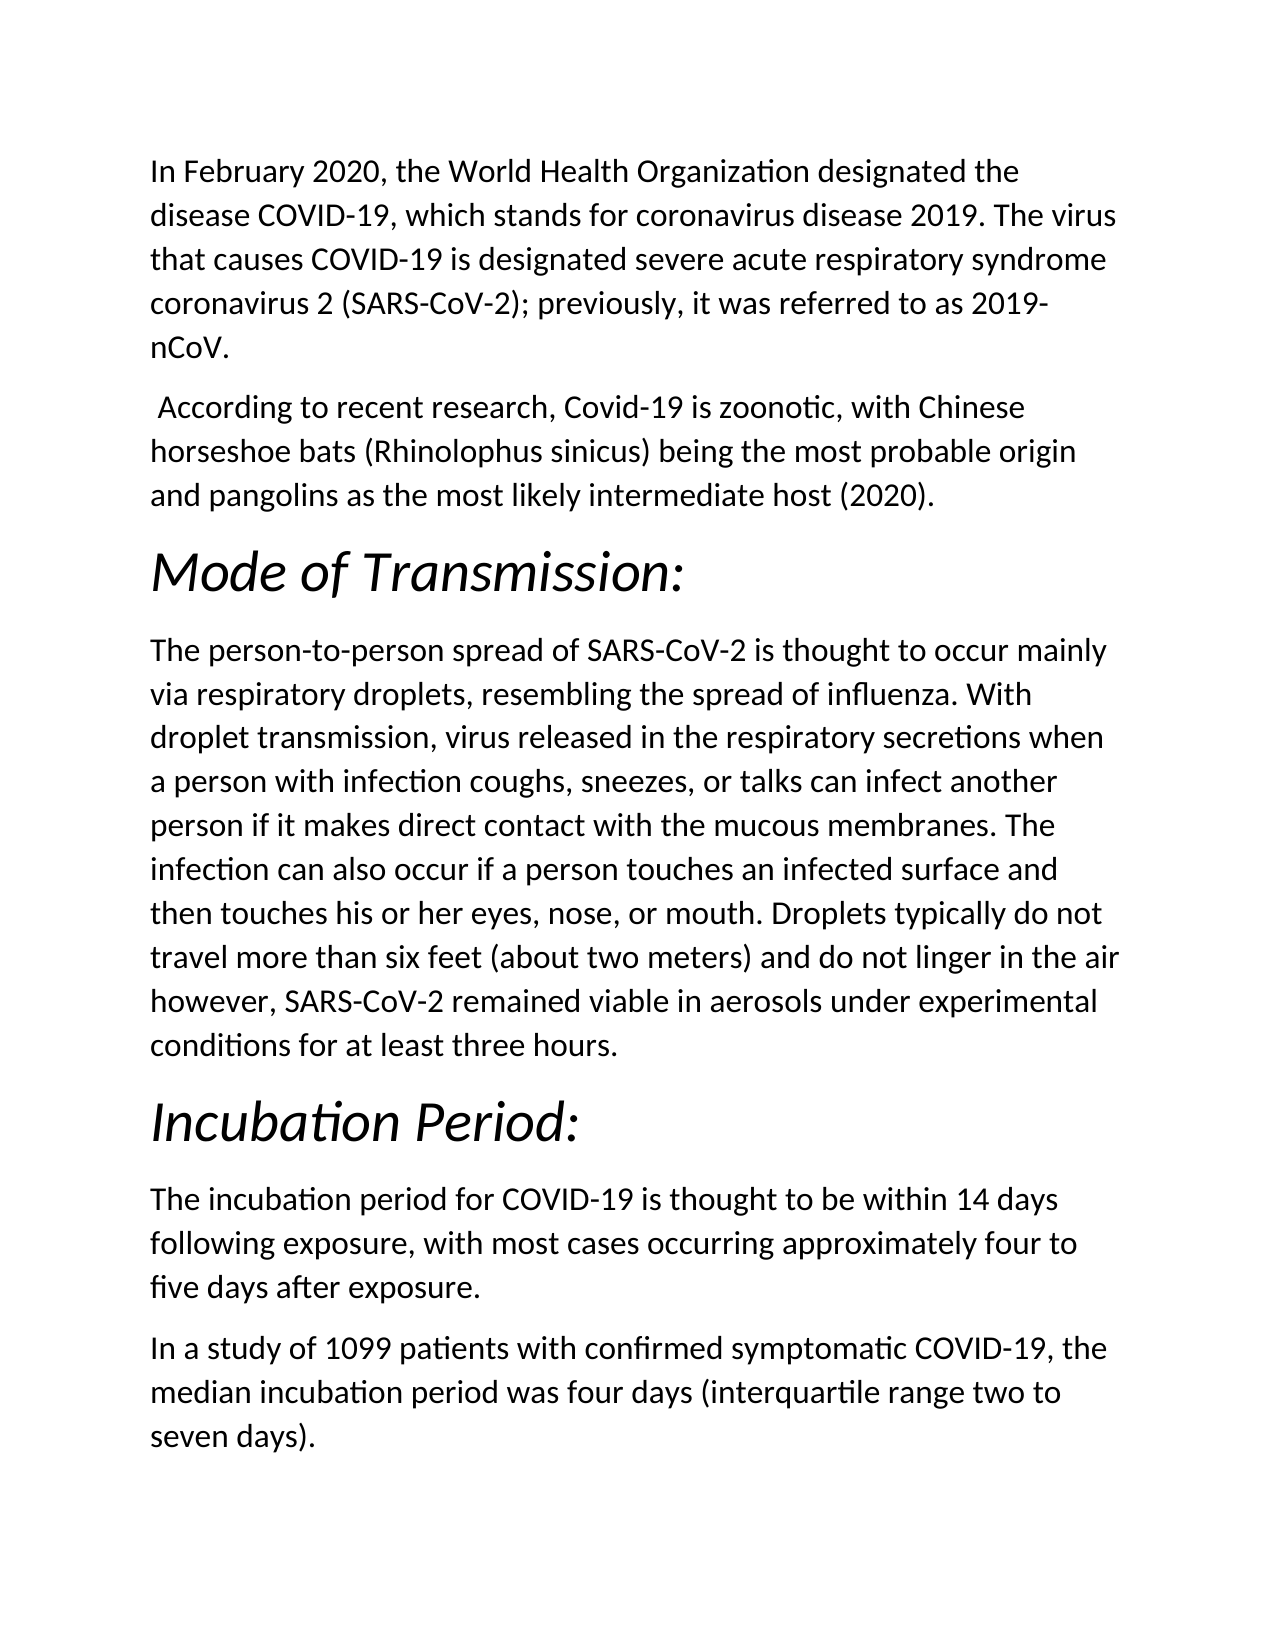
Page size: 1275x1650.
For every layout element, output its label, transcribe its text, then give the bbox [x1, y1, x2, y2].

text Incubation Period: [150, 1085, 1125, 1156]
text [150, 150, 1125, 367]
text The incubation period for COVID-19 is thought to be within 14 days following exposure, with most cases occurring approximately four to five days after exposure. [150, 1178, 1125, 1307]
text The person-to-person spread of SARS-CoV-2 is thought to occur mainly via respiratory droplets, resembling the spread of influenza. With droplet transmission, virus released in the respiratory secretions when a person with infection coughs, sneezes, or talks can infect another person if it makes direct contact with the mucous membranes. The infection can also occur if a person touches an infected surface and then touches his or her eyes, nose, or mouth. Droplets typically do not travel more than six feet (about two meters) and do not linger in the air however, SARS-CoV-2 remained viable in aerosols under experimental conditions for at least three hours. [150, 628, 1125, 1065]
text Mode of Transmission: [150, 535, 1125, 606]
text According to recent research, Covid-19 is zoonotic, with Chinese horseshoe bats (Rhinolophus sinicus) being the most probable origin and pangolins as the most likely intermediate host (2020). [150, 386, 1125, 515]
text In a study of 1099 patients with confirmed symptomatic COVID-19, the median incubation period was four days (interquartile range two to seven days). [150, 1327, 1125, 1456]
